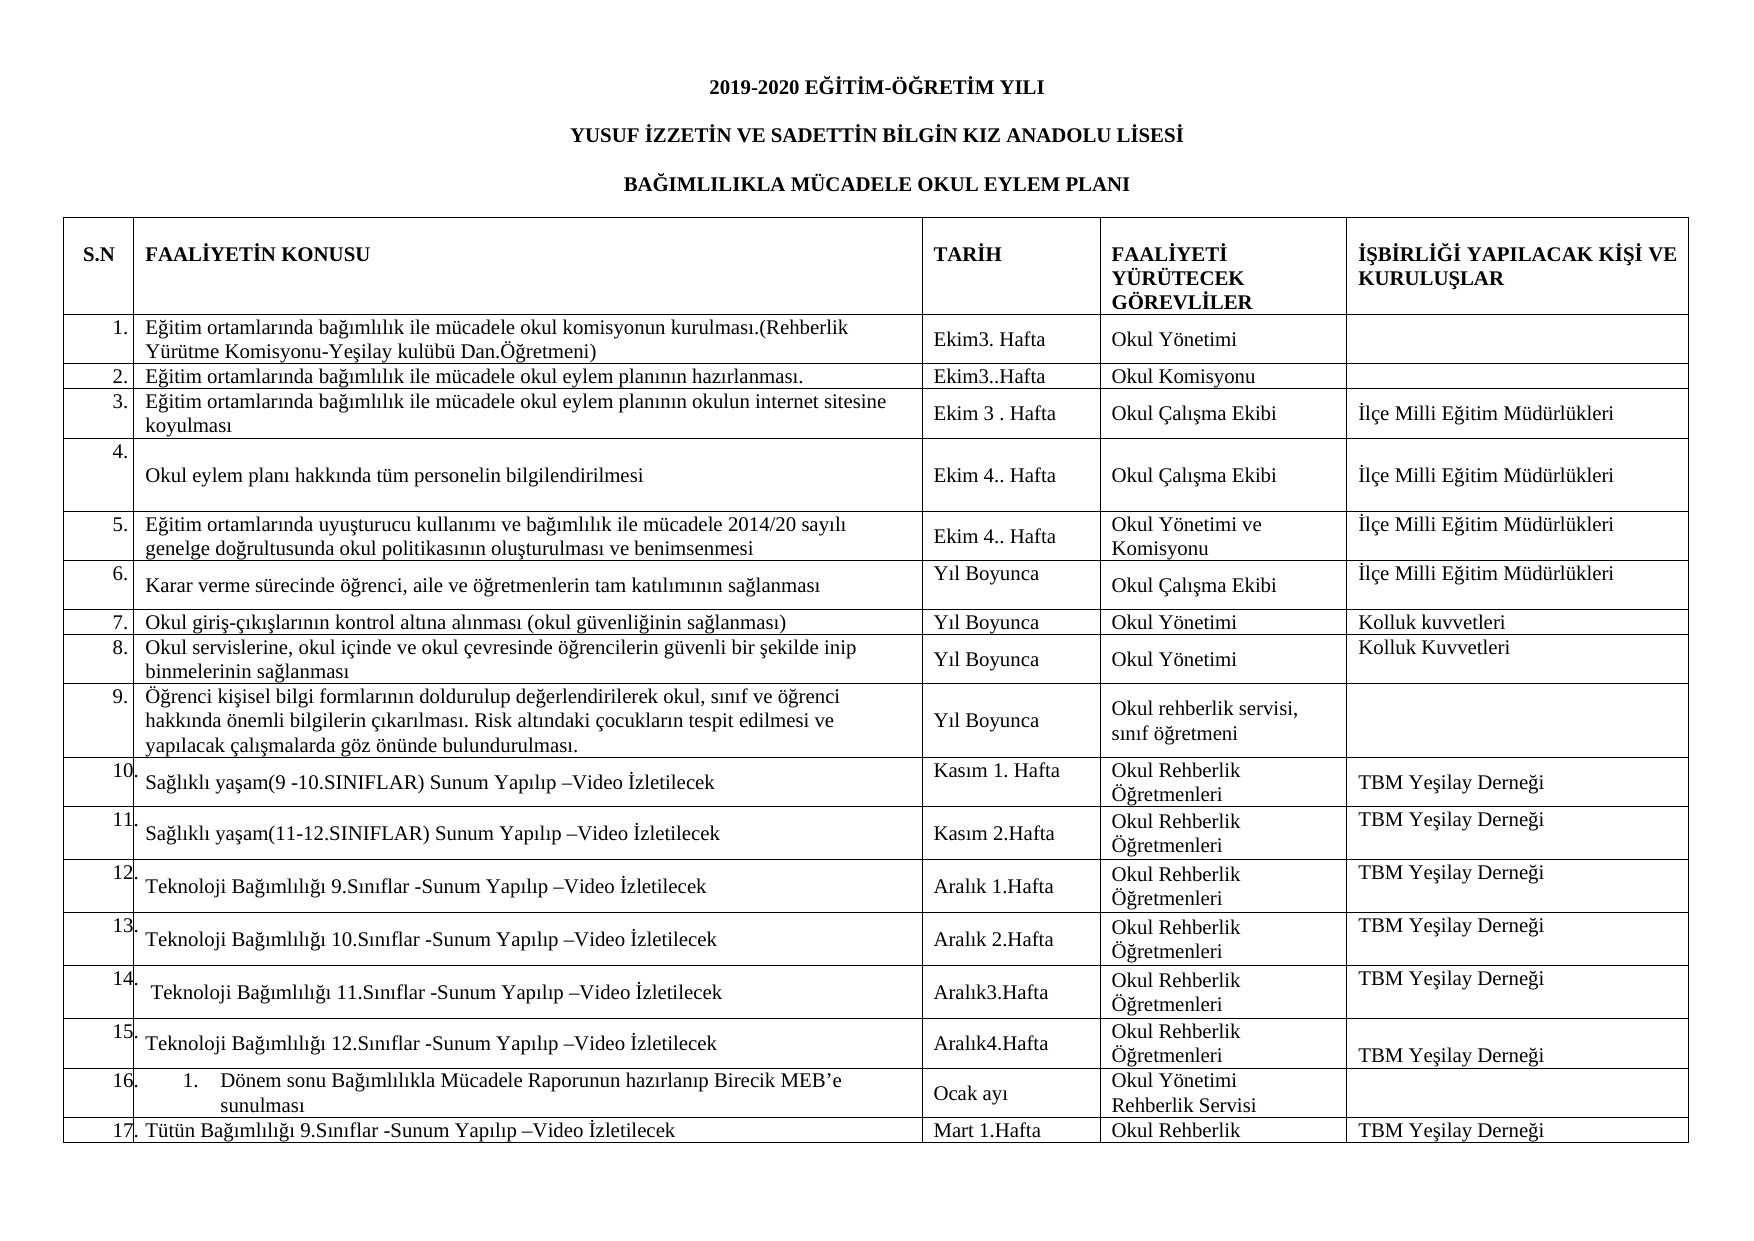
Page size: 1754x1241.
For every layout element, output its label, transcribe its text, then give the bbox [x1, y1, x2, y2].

table_cell Sağlıklı yaşam(9 -10.SINIFLAR) Sunum Yapılıp –Video İzletilecek [134, 758, 922, 806]
table_cell [64, 1019, 133, 1067]
table_cell Okul Çalışma Ekibi [1101, 389, 1346, 437]
text 2019-2020 EĞİTİM-ÖĞRETİM YILI [75, 75, 1679, 99]
table_cell Sağlıklı yaşam(11-12.SINIFLAR) Sunum Yapılıp –Video İzletilecek [134, 807, 922, 859]
table_cell Kasım 2.Hafta [923, 807, 1100, 859]
table_cell Eğitim ortamlarında bağımlılık ile mücadele okul eylem planının hazırlanması. [134, 364, 922, 388]
table_cell Ocak ayı [923, 1069, 1100, 1117]
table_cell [1101, 1118, 1346, 1142]
table_cell [1347, 1069, 1688, 1117]
table_cell [64, 684, 133, 757]
table_header İŞBİRLİĞİ YAPILACAK KİŞİ VE KURULUŞLAR [1347, 218, 1688, 314]
table_cell Karar verme sürecinde öğrenci, aile ve öğretmenlerin tam katılımının sağlanması [134, 561, 922, 609]
table_cell Teknoloji Bağımlılığı 10.Sınıflar -Sunum Yapılıp –Video İzletilecek [134, 913, 922, 965]
table_cell İlçe Milli Eğitim Müdürlükleri [1347, 561, 1688, 609]
table_cell TBM Yeşilay Derneği [1347, 807, 1688, 859]
table_cell Ekim3. Hafta [923, 315, 1100, 363]
table_cell [64, 364, 133, 388]
table_cell Yıl Boyunca [923, 635, 1100, 683]
table_cell TBM Yeşilay Derneği [1347, 860, 1688, 912]
table_cell Yıl Boyunca [923, 684, 1100, 757]
table_cell Okul Yönetimi ve Komisyonu [1101, 512, 1346, 560]
table_cell Eğitim ortamlarında bağımlılık ile mücadele okul komisyonun kurulması.(Rehberlik Yürütme Komisyonu-Yeşilay kulübü Dan.Öğretmeni) [134, 315, 922, 363]
table_cell Okul Yönetimi [1101, 635, 1346, 683]
table_cell [64, 439, 133, 511]
table_cell Okul Komisyonu [1101, 364, 1346, 388]
table_header TARİH [923, 218, 1100, 314]
table_cell [64, 807, 133, 859]
table_cell Okul Yönetimi [1101, 610, 1346, 634]
table_cell Okul giriş-çıkışlarının kontrol altına alınması (okul güvenliğinin sağlanması) [134, 610, 922, 634]
table_cell Okul Rehberlik Öğretmenleri [1101, 913, 1346, 965]
table_cell Okul rehberlik servisi, sınıf öğretmeni [1101, 684, 1346, 757]
table_cell [64, 966, 133, 1018]
table_cell Ekim3..Hafta [923, 364, 1100, 388]
table_cell Okul Yönetimi Rehberlik Servisi [1101, 1069, 1346, 1117]
table_cell Teknoloji Bağımlılığı 11.Sınıflar -Sunum Yapılıp –Video İzletilecek [134, 966, 922, 1018]
table_cell TBM Yeşilay Derneği [1347, 966, 1688, 1018]
table_cell TBM Yeşilay Derneği [1347, 913, 1688, 965]
table_cell Aralık 1.Hafta [923, 860, 1100, 912]
table_cell Okul Yönetimi [1101, 315, 1346, 363]
table_cell TBM Yeşilay Derneği [1347, 1118, 1688, 1142]
table_header FAALİYETİ YÜRÜTECEK GÖREVLİLER [1101, 218, 1346, 314]
table_cell [64, 913, 133, 965]
table_cell Okul Rehberlik Öğretmenleri [1101, 860, 1346, 912]
table_cell Okul Rehberlik Öğretmenleri [1101, 807, 1346, 859]
text BAĞIMLILIKLA MÜCADELE OKUL EYLEM PLANI [75, 172, 1679, 196]
table_cell Ekim 4.. Hafta [923, 439, 1100, 511]
table_cell Okul servislerine, okul içinde ve okul çevresinde öğrencilerin güvenli bir şekilde inip binmelerinin sağlanması [134, 635, 922, 683]
table_cell Aralık 2.Hafta [923, 913, 1100, 965]
table_cell [1347, 315, 1688, 363]
table_cell Eğitim ortamlarında bağımlılık ile mücadele okul eylem planının okulun internet sitesine koyulması [134, 389, 922, 437]
table_cell [64, 610, 133, 634]
table_cell Okul Rehberlik Öğretmenleri [1101, 966, 1346, 1018]
table_header FAALİYETİN KONUSU [134, 218, 922, 314]
table_cell Teknoloji Bağımlılığı 9.Sınıflar -Sunum Yapılıp –Video İzletilecek [134, 860, 922, 912]
table_cell Yıl Boyunca [923, 561, 1100, 609]
table_cell Ekim 4.. Hafta [923, 512, 1100, 560]
table_cell Kasım 1. Hafta [923, 758, 1100, 806]
table_cell Okul Rehberlik Öğretmenleri [1101, 1019, 1346, 1067]
table_cell TBM Yeşilay Derneği [1347, 1019, 1688, 1067]
table_cell Dönem sonu Bağımlılıkla Mücadele Raporunun hazırlanıp Birecik MEB’e sunulması [134, 1069, 922, 1117]
table_cell Okul Rehberlik Öğretmenleri [1101, 758, 1346, 806]
table_cell Aralık3.Hafta [923, 966, 1100, 1018]
table_cell Eğitim ortamlarında uyuşturucu kullanımı ve bağımlılık ile mücadele 2014/20 sayılı genelge doğrultusunda okul politikasının oluşturulması ve benimsenmesi [134, 512, 922, 560]
table_cell [64, 758, 133, 806]
table_header S.N [64, 218, 133, 314]
table_cell Öğrenci kişisel bilgi formlarının doldurulup değerlendirilerek okul, sınıf ve öğrenci hakkında önemli bilgilerin çıkarılması. Risk altındaki çocukların tespit edilmesi ve yapılacak çalışmalarda göz önünde bulundurulması. [134, 684, 922, 757]
table_cell [1347, 364, 1688, 388]
table_cell Mart 1.Hafta [923, 1118, 1100, 1142]
table_cell TBM Yeşilay Derneği [1347, 758, 1688, 806]
text YUSUF İZZETİN VE SADETTİN BİLGİN KIZ ANADOLU LİSESİ [75, 123, 1679, 147]
table_cell [64, 561, 133, 609]
table_cell Kolluk kuvvetleri [1347, 610, 1688, 634]
table_cell [64, 389, 133, 437]
table_cell [1347, 684, 1688, 757]
table_cell [64, 635, 133, 683]
table_cell İlçe Milli Eğitim Müdürlükleri [1347, 389, 1688, 437]
table_cell Ekim 3 . Hafta [923, 389, 1100, 437]
table_cell [64, 1118, 133, 1142]
table_cell [64, 315, 133, 363]
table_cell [134, 1118, 922, 1142]
table_cell Teknoloji Bağımlılığı 12.Sınıflar -Sunum Yapılıp –Video İzletilecek [134, 1019, 922, 1067]
table_cell [64, 860, 133, 912]
table_cell [64, 512, 133, 560]
table_cell İlçe Milli Eğitim Müdürlükleri [1347, 512, 1688, 560]
table_cell Okul eylem planı hakkında tüm personelin bilgilendirilmesi [134, 439, 922, 511]
table_cell [64, 1069, 133, 1117]
table_cell Okul Çalışma Ekibi [1101, 439, 1346, 511]
table_cell Yıl Boyunca [923, 610, 1100, 634]
table_cell Okul Çalışma Ekibi [1101, 561, 1346, 609]
table_cell İlçe Milli Eğitim Müdürlükleri [1347, 439, 1688, 511]
table_cell Aralık4.Hafta [923, 1019, 1100, 1067]
table_cell Kolluk Kuvvetleri [1347, 635, 1688, 683]
